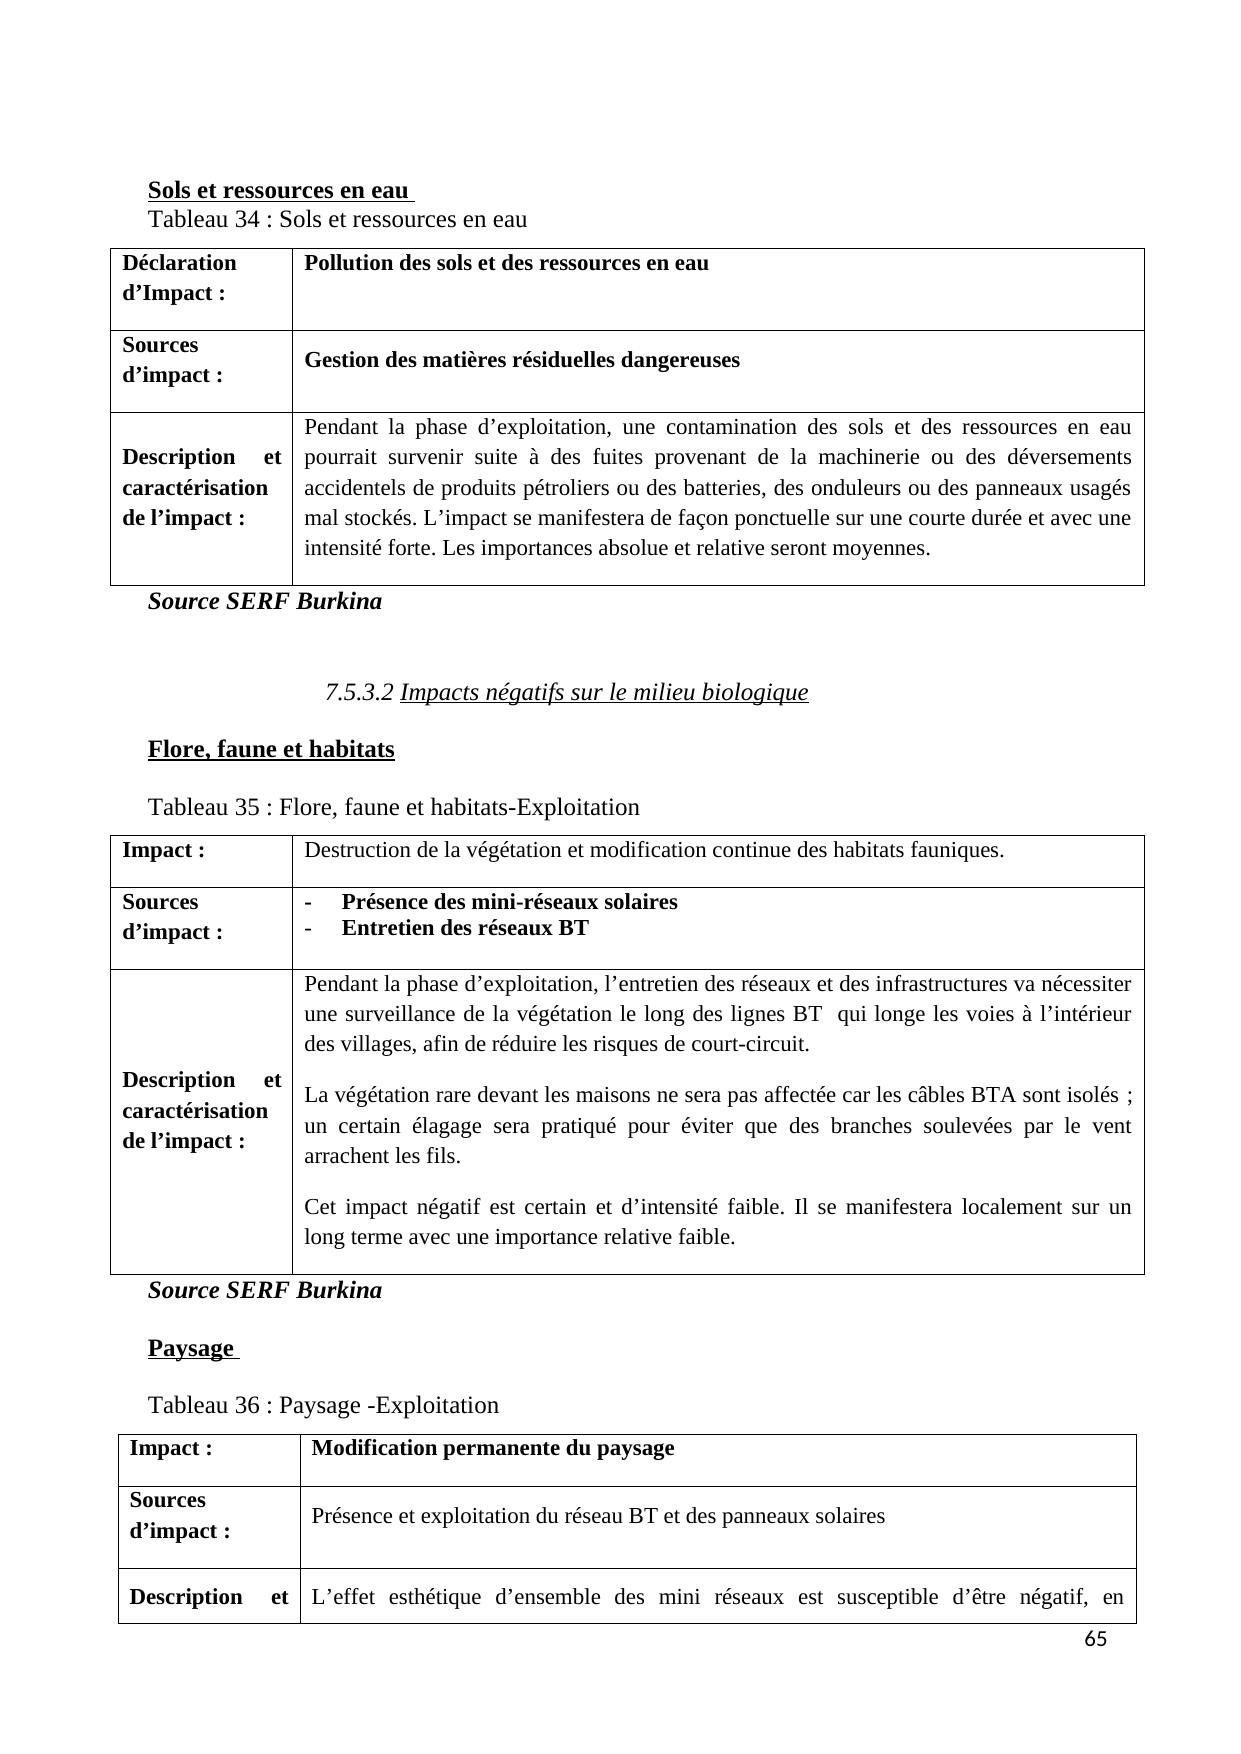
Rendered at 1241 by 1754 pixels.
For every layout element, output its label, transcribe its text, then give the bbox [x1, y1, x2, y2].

text Source SERF Burkina [148, 1275, 1107, 1304]
table_cell Description et caractérisation de l’impact : [111, 970, 292, 1274]
table_cell Présence et exploitation du réseau BT et des panneaux solaires [301, 1487, 1136, 1568]
text Tableau 35 : Flore, faune et habitats-Exploitation [148, 792, 1107, 820]
text Tableau 36 : Paysage -Exploitation [148, 1390, 1107, 1419]
table_header Déclaration d’Impact : [111, 249, 292, 330]
table_header Impact : [111, 836, 292, 887]
table_cell Description et caractérisation de l’impact : [111, 413, 292, 585]
table_cell Présence des mini-réseaux solaires Entretien des réseaux BT [293, 888, 1144, 969]
table_header Impact : [119, 1435, 300, 1486]
table_cell Gestion des matières résiduelles dangereuses [293, 331, 1144, 412]
table_header Pollution des sols et des ressources en eau [293, 249, 1144, 330]
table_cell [119, 1569, 300, 1623]
table_header Destruction de la végétation et modification continue des habitats fauniques. [293, 836, 1144, 887]
text Flore, faune et habitats [148, 734, 1107, 763]
text Tableau 34 : Sols et ressources en eau [148, 204, 1107, 233]
table_cell Pendant la phase d’exploitation, l’entretien des réseaux et des infrastructures va nécessiter une surveillance de la végétation le long des lignes BT qui longe les voies à l’intérieur des villages, afin de réduire les risques de court-circuit. La végétation rare devant les maisons ne sera pas affectée car les câbles BTA sont isolés ; un certain élagage sera pratiqué pour éviter que des branches soulevées par le vent arrachent les fils. Cet impact négatif est certain et d’intensité faible. Il se manifestera localement sur un long terme avec une importance relative faible. [293, 970, 1144, 1274]
table_cell Sources d’impact : [111, 331, 292, 412]
text Paysage [148, 1333, 1107, 1362]
table_cell Sources d’impact : [119, 1487, 300, 1568]
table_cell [301, 1569, 1136, 1623]
table_cell Sources d’impact : [111, 888, 292, 969]
text Source SERF Burkina [148, 586, 1107, 615]
list Impacts négatifs sur le milieu biologique [325, 677, 1107, 705]
text Sols et ressources en eau [148, 176, 1107, 204]
table_header Modification permanente du paysage [301, 1435, 1136, 1486]
table_cell Pendant la phase d’exploitation, une contamination des sols et des ressources en eau pourrait survenir suite à des fuites provenant de la machinerie ou des déversements accidentels de produits pétroliers ou des batteries, des onduleurs ou des panneaux usagés mal stockés. L’impact se manifestera de façon ponctuelle sur une courte durée et avec une intensité forte. Les importances absolue et relative seront moyennes. [293, 413, 1144, 585]
